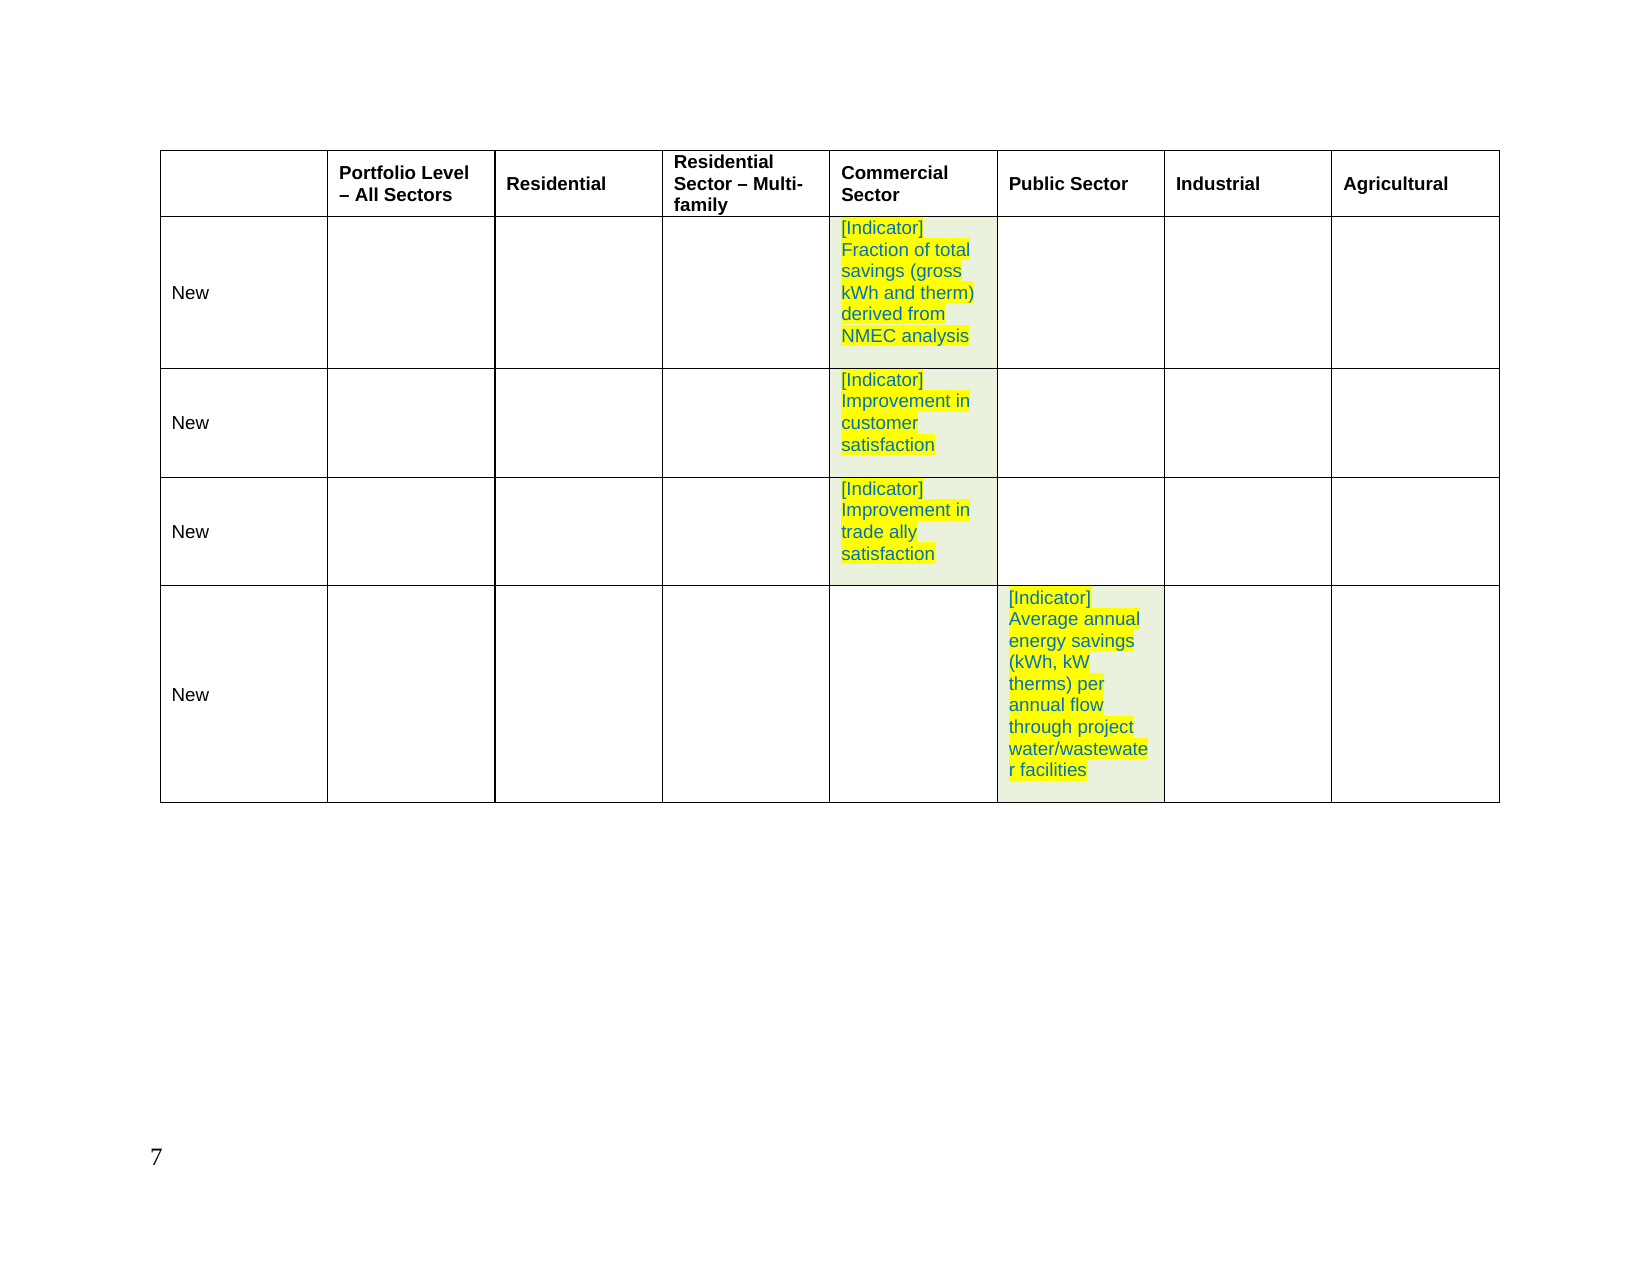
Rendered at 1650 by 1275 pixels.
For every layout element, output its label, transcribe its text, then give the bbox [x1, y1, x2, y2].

table_cell [1165, 478, 1331, 585]
table_cell [1332, 369, 1499, 477]
table_cell New [161, 478, 327, 585]
table_header Industrial [1165, 151, 1331, 216]
table_header Commercial Sector [830, 151, 997, 216]
table_cell [663, 369, 829, 477]
table_cell [328, 586, 494, 802]
table_cell [663, 586, 829, 802]
table_cell [Indicator] Improvement in trade ally satisfaction [830, 478, 997, 585]
table_cell [663, 217, 829, 368]
table_cell [830, 586, 997, 802]
table_cell [Indicator] Improvement in customer satisfaction [830, 369, 997, 477]
table_cell New [161, 217, 327, 368]
table_header Residential Sector – Multi-family [663, 151, 829, 216]
table_cell [328, 369, 494, 477]
table_cell [496, 478, 662, 585]
table_cell [1165, 217, 1331, 368]
table_cell [328, 217, 494, 368]
table_cell [1332, 217, 1499, 368]
table_cell [496, 586, 662, 802]
table_header Public Sector [998, 151, 1164, 216]
table_header Portfolio Level – All Sectors [328, 151, 494, 216]
table_cell [1165, 369, 1331, 477]
table_cell [998, 217, 1164, 368]
table_cell [1332, 478, 1499, 585]
table_cell New [161, 369, 327, 477]
table_cell [496, 217, 662, 368]
table_cell [328, 478, 494, 585]
table_cell [496, 369, 662, 477]
table_cell [998, 369, 1164, 477]
table_cell [1332, 586, 1499, 802]
table_cell [Indicator] Average annual energy savings (kWh, kW therms) per annual flow through project water/wastewater facilities [998, 586, 1164, 802]
table_cell [663, 478, 829, 585]
table_cell [1165, 586, 1331, 802]
table_cell [Indicator] Fraction of total savings (gross kWh and therm) derived from NMEC analysis [830, 217, 997, 368]
table_cell [998, 478, 1164, 585]
table_header Residential [496, 151, 662, 216]
table_header Agricultural [1332, 151, 1499, 216]
table_header [161, 151, 327, 216]
table_cell New [161, 586, 327, 802]
